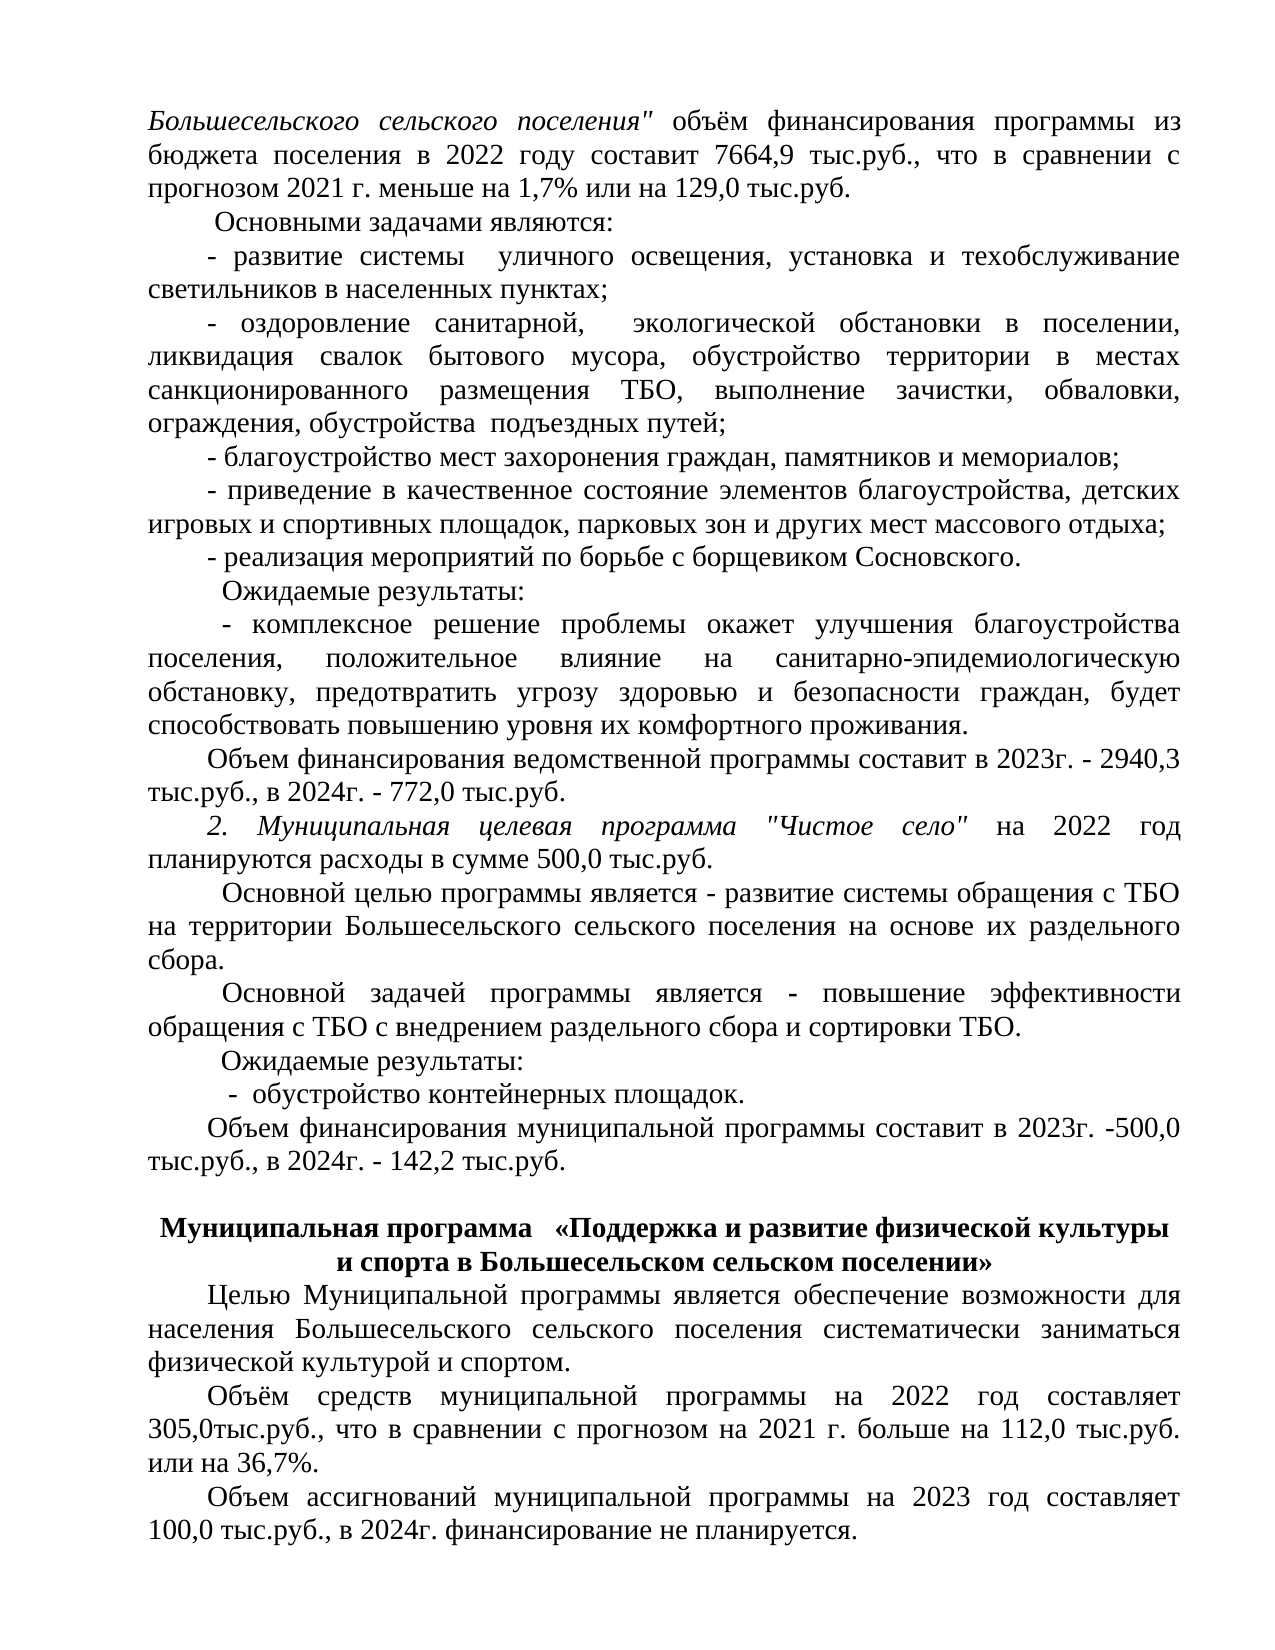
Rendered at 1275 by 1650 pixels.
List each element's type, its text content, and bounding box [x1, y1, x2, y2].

text Основной задачей программы является - повышение эффективности обращения с ТБО с внедрением раздельного сбора и сортировки ТБО. [148, 976, 1181, 1043]
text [148, 103, 1181, 204]
text Объем финансирования ведомственной программы составит в 2023г. - 2940,3 тыс.руб., в 2024г. - 772,0 тыс.руб. [148, 741, 1181, 808]
text Объём средств муниципальной программы на 2022 год составляет 305,0тыс.руб., что в сравнении с прогнозом на 2021 г. больше на 112,0 тыс.руб. или на 36,7%. [148, 1378, 1181, 1479]
text - обустройство контейнерных площадок. [148, 1076, 1181, 1110]
text Ожидаемые результаты: [148, 573, 1181, 607]
text Основной целью программы является - развитие системы обращения с ТБО на территории Большесельского сельского поселения на основе их раздельного сбора. [148, 875, 1181, 976]
text - приведение в качественное состояние элементов благоустройства, детских игровых и спортивных площадок, парковых зон и других мест массового отдыха; [148, 472, 1181, 539]
text 2. Муниципальная целевая программа "Чистое село" на 2022 год планируются расходы в сумме 500,0 тыс.руб. [148, 808, 1181, 875]
text Объем ассигнований муниципальной программы на 2023 год составляет 100,0 тыс.руб., в 2024г. финансирование не планируется. [148, 1479, 1181, 1546]
text - реализация мероприятий по борьбе с борщевиком Сосновского. [148, 539, 1181, 573]
text - оздоровление санитарной, экологической обстановки в поселении, ликвидация свалок бытового мусора, обустройство территории в местах санкционированного размещения ТБО, выполнение зачистки, обваловки, ограждения, обустройства подъездных путей; [148, 305, 1181, 439]
text - благоустройство мест захоронения граждан, памятников и мемориалов; [148, 439, 1181, 472]
text Основными задачами являются: [148, 204, 1181, 238]
text Муниципальная программа «Поддержка и развитие физической культуры и спорта в Большесельском сельском поселении» [148, 1210, 1181, 1277]
text Объем финансирования муниципальной программы составит в 2023г. -500,0 тыс.руб., в 2024г. - 142,2 тыс.руб. [148, 1110, 1181, 1177]
text - комплексное решение проблемы окажет улучшения благоустройства поселения, положительное влияние на санитарно-эпидемиологическую обстановку, предотвратить угрозу здоровью и безопасности граждан, будет способствовать повышению уровня их комфортного проживания. [148, 607, 1181, 741]
text Целью Муниципальной программы является обеспечение возможности для населения Большесельского сельского поселения систематически заниматься физической культурой и спортом. [148, 1277, 1181, 1378]
text Ожидаемые результаты: [148, 1043, 1181, 1076]
text - развитие системы уличного освещения, установка и техобслуживание светильников в населенных пунктах; [148, 238, 1181, 305]
